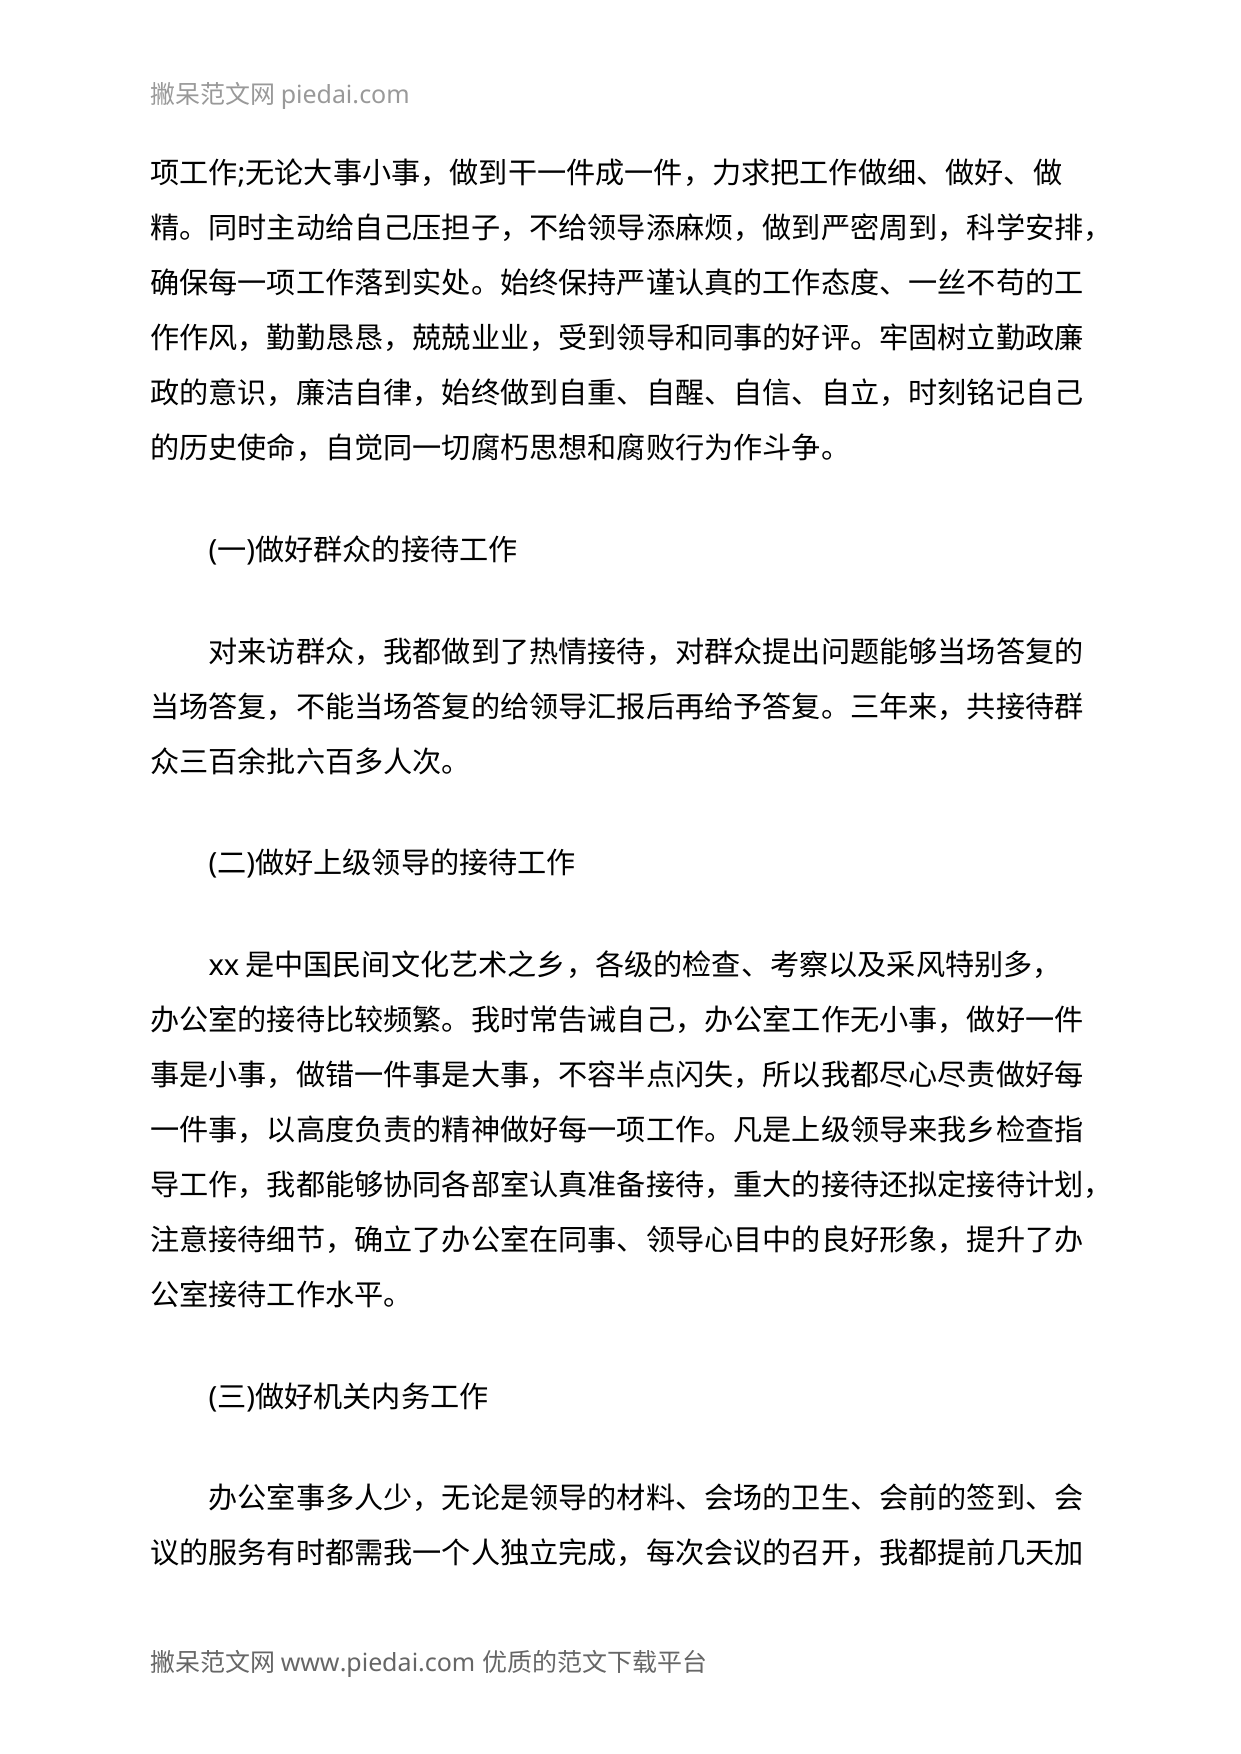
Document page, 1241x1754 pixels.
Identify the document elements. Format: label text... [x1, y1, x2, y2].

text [150, 1475, 1090, 1572]
text (二)做好上级领导的接待工作 [150, 840, 1090, 882]
text (三)做好机关内务工作 [150, 1373, 1090, 1416]
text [150, 150, 1090, 467]
text (一)做好群众的接待工作 [150, 526, 1090, 569]
text 对来访群众，我都做到了热情接待，对群众提出问题能够当场答复的当场答复，不能当场答复的给领导汇报后再给予答复。三年来，共接待群众三百余批六百多人次。 [150, 628, 1090, 780]
text xx是中国民间文化艺术之乡，各级的检查、考察以及采风特别多，办公室的接待比较频繁。我时常告诫自己，办公室工作无小事，做好一件事是小事，做错一件事是大事，不容半点闪失，所以我都尽心尽责做好每一件事，以高度负责的精神做好每一项工作。凡是上级领导来我乡检查指导工作，我都能够协同各部室认真准备接待，重大的接待还拟定接待计划，注意接待细节，确立了办公室在同事、领导心目中的良好形象，提升了办公室接待工作水平。 [150, 942, 1090, 1314]
